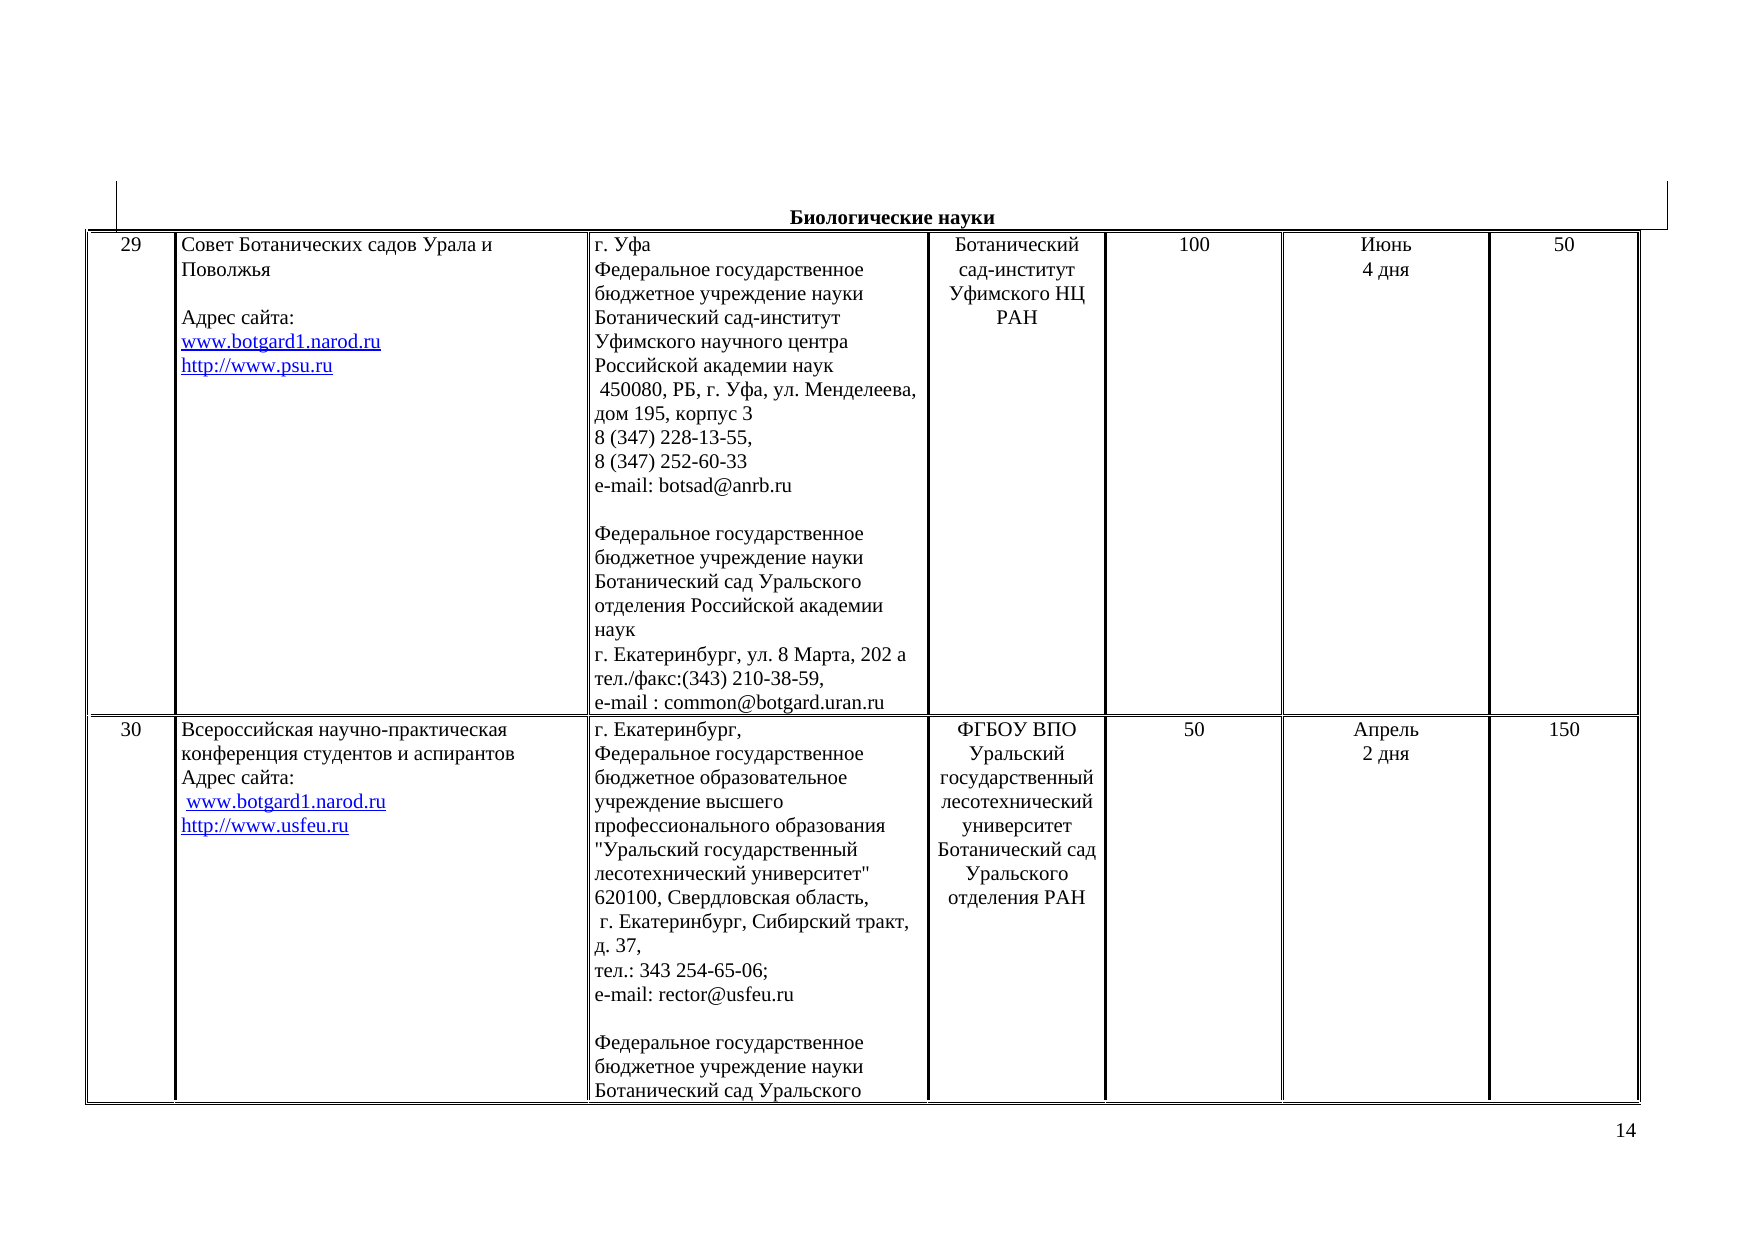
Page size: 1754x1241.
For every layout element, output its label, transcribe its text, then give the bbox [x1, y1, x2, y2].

table_cell 29 [86, 229, 174, 714]
table_cell 150 [1489, 717, 1639, 1102]
table_cell Июнь 4 дня [1284, 233, 1488, 714]
table_cell 50 [1491, 233, 1637, 714]
table_header Биологические науки [117, 181, 1667, 229]
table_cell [589, 717, 928, 1102]
table_cell 30 [86, 714, 175, 1102]
table_cell г. Уфа Федеральное государственное бюджетное учреждение науки Ботанический сад-институт Уфимского научного центра Российской академии наук 450080, РБ, г. Уфа, ул. Менделеева, дом 195, корпус 3 8 (347) 228-13-55, 8 (347) 252-60-33 e-mail: botsad@anrb.ru Федеральное государственное бюджетное учреждение науки Ботанический сад Уральского отделения Российской академии наук г. Екатеринбург, ул. 8 Марта, 202 а тел./факс:(343) 210-38-59, e-mail : common@botgard.uran.ru [590, 233, 927, 714]
table_cell 100 [1107, 233, 1281, 714]
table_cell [928, 717, 1105, 1102]
table_cell 50 [1105, 717, 1283, 1102]
table_cell Совет Ботанических садов Урала и Поволжья Адрес сайта: www.botgard1.narod.ru http://www.psu.ru [177, 233, 587, 714]
table_cell Апрель 2 дня [1283, 717, 1489, 1102]
table_cell Ботанический сад-институт Уфимского НЦ РАН [930, 233, 1104, 714]
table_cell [175, 717, 588, 1102]
